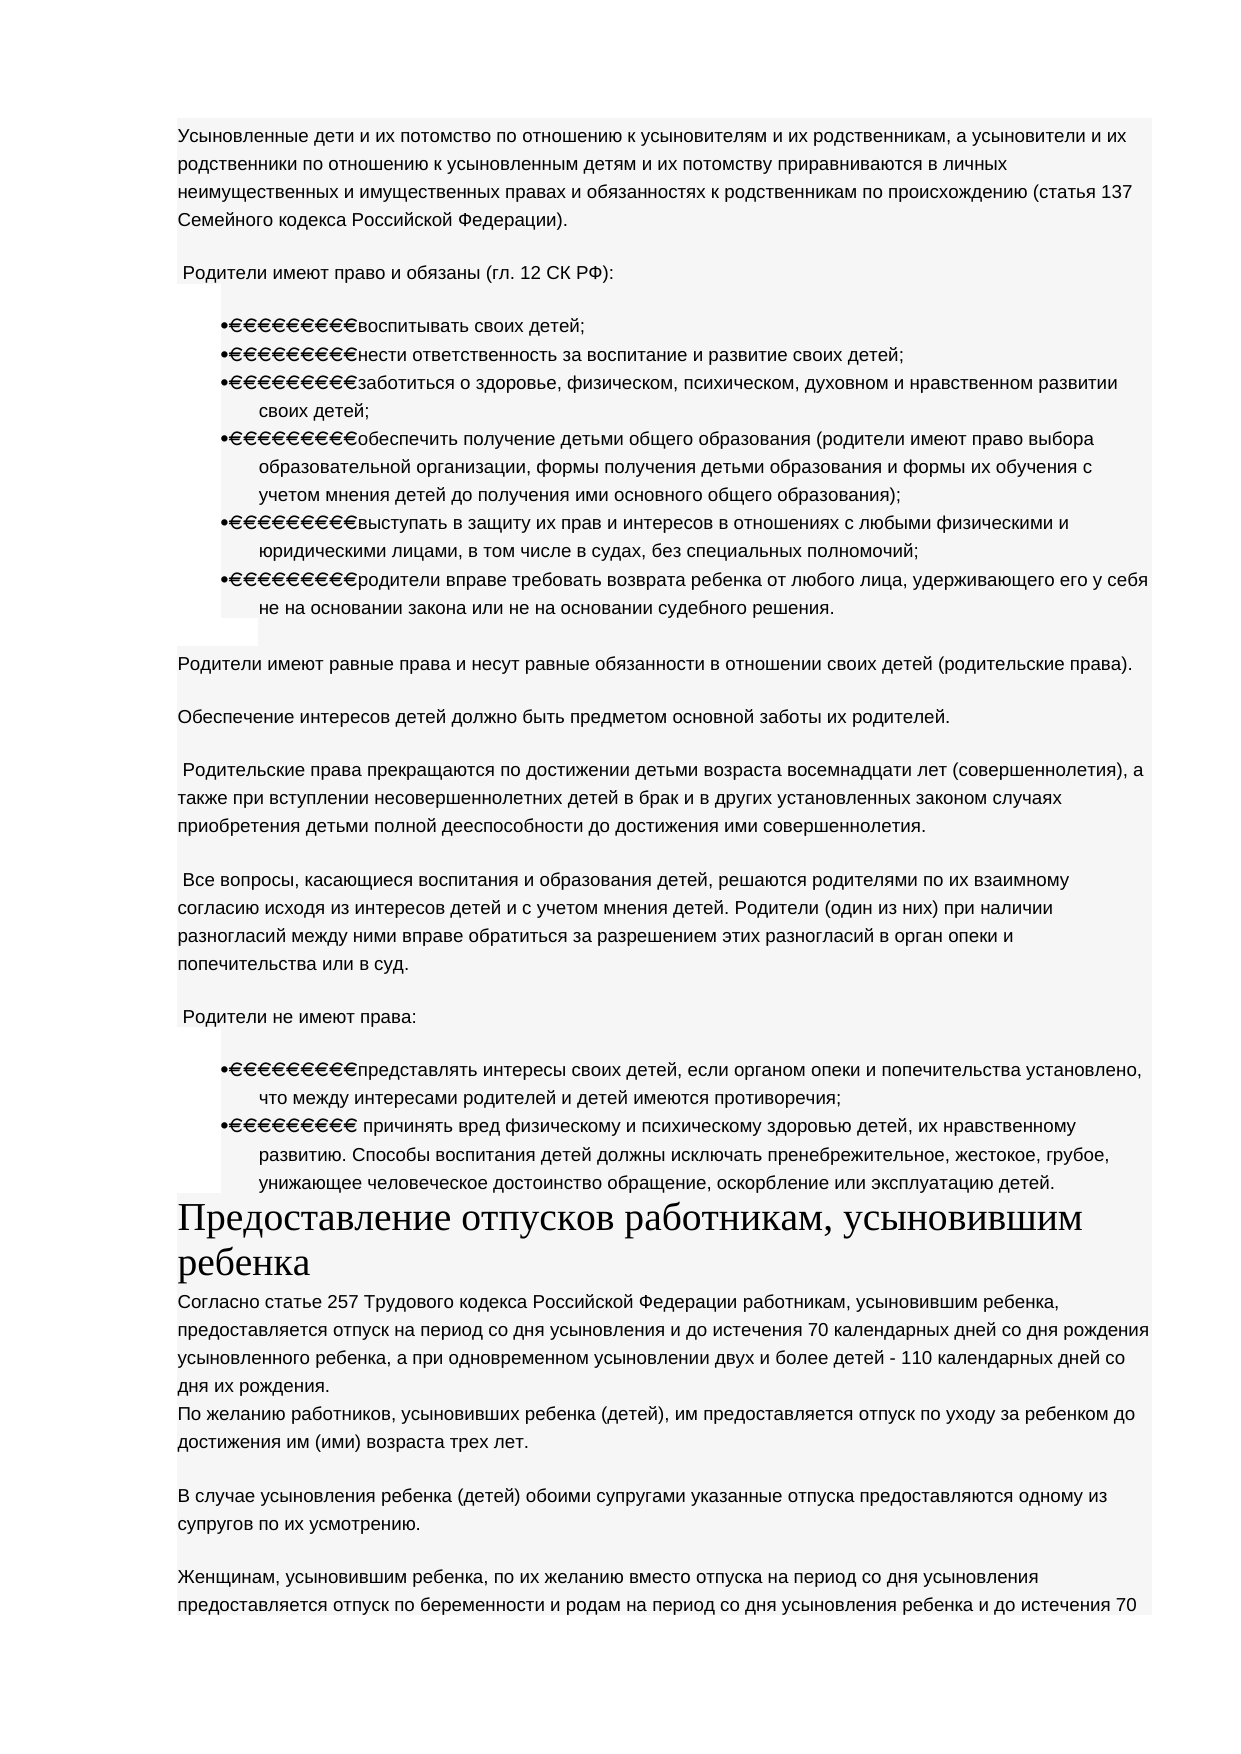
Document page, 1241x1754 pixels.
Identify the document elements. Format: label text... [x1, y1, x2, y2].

text обеспечить получение детьми общего образования (родители имеют право выбора образовательной организации, формы получения детьми образования и формы их обучения с учетом мнения детей до получения ими основного общего образования); [221, 421, 1152, 506]
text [177, 1559, 1152, 1615]
text воспитывать своих детей; [221, 309, 1152, 337]
text Предоставление отпусков работникам, усыновившим ребенка [177, 1193, 1152, 1284]
text родители вправе требовать возврата ребенка от любого лица, удерживающего его у себя не на основании закона или не на основании судебного решения. [221, 562, 1152, 618]
text Родители не имеют права: [177, 999, 1152, 1027]
text представлять интересы своих детей, если органом опеки и попечительства установлено, что между интересами родителей и детей имеются противоречия; [221, 1052, 1152, 1109]
text В случае усыновления ребенка (детей) обоими супругами указанные отпуска предоставляются одному из супругов по их усмотрению. [177, 1478, 1152, 1534]
text  причинять вред физическому и психическому здоровью детей, их нравственному развитию. Способы воспитания детей должны исключать пренебрежительное, жестокое, грубое, унижающее человеческое достоинство обращение, оскорбление или эксплуатацию детей. [221, 1109, 1152, 1193]
text Родители имеют равные права и несут равные обязанности в отношении своих детей (родительские права). [177, 646, 1152, 674]
text По желанию работников, усыновивших ребенка (детей), им предоставляется отпуск по уходу за ребенком до достижения им (ими) возраста трех лет. [177, 1397, 1152, 1453]
text выступать в защиту их прав и интересов в отношениях с любыми физическими и юридическими лицами, в том числе в судах, без специальных полномочий; [221, 506, 1152, 562]
text нести ответственность за воспитание и развитие своих детей; [221, 337, 1152, 365]
text заботиться о здоровье, физическом, психическом, духовном и нравственном развитии своих детей; [221, 365, 1152, 421]
text Обеспечение интересов детей должно быть предметом основной заботы их родителей. [177, 699, 1152, 727]
text Усыновленные дети и их потомство по отношению к усыновителям и их родственникам, а усыновители и их родственники по отношению к усыновленным детям и их потомству приравниваются в личных неимущественных и имущественных правах и обязанностях к родственникам по происхождению (статья 137 Семейного кодекса Российской Федерации). [177, 118, 1152, 231]
text Родители имеют право и обязаны (гл. 12 СК РФ): [177, 256, 1152, 284]
text Родительские права прекращаются по достижении детьми возраста восемнадцати лет (совершеннолетия), а также при вступлении несовершеннолетних детей в брак и в других установленных законом случаях приобретения детьми полной дееспособности до достижения ими совершеннолетия. [177, 752, 1152, 837]
text Все вопросы, касающиеся воспитания и образования детей, решаются родителями по их взаимному согласию исходя из интересов детей и с учетом мнения детей. Родители (один из них) при наличии разногласий между ними вправе обратиться за разрешением этих разногласий в орган опеки и попечительства или в суд. [177, 862, 1152, 974]
text Согласно статье 257 Трудового кодекса Российской Федерации работникам, усыновившим ребенка, предоставляется отпуск на период со дня усыновления и до истечения 70 календарных дней со дня рождения усыновленного ребенка, а при одновременном усыновлении двух и более детей - 110 календарных дней со дня их рождения. [177, 1284, 1152, 1397]
